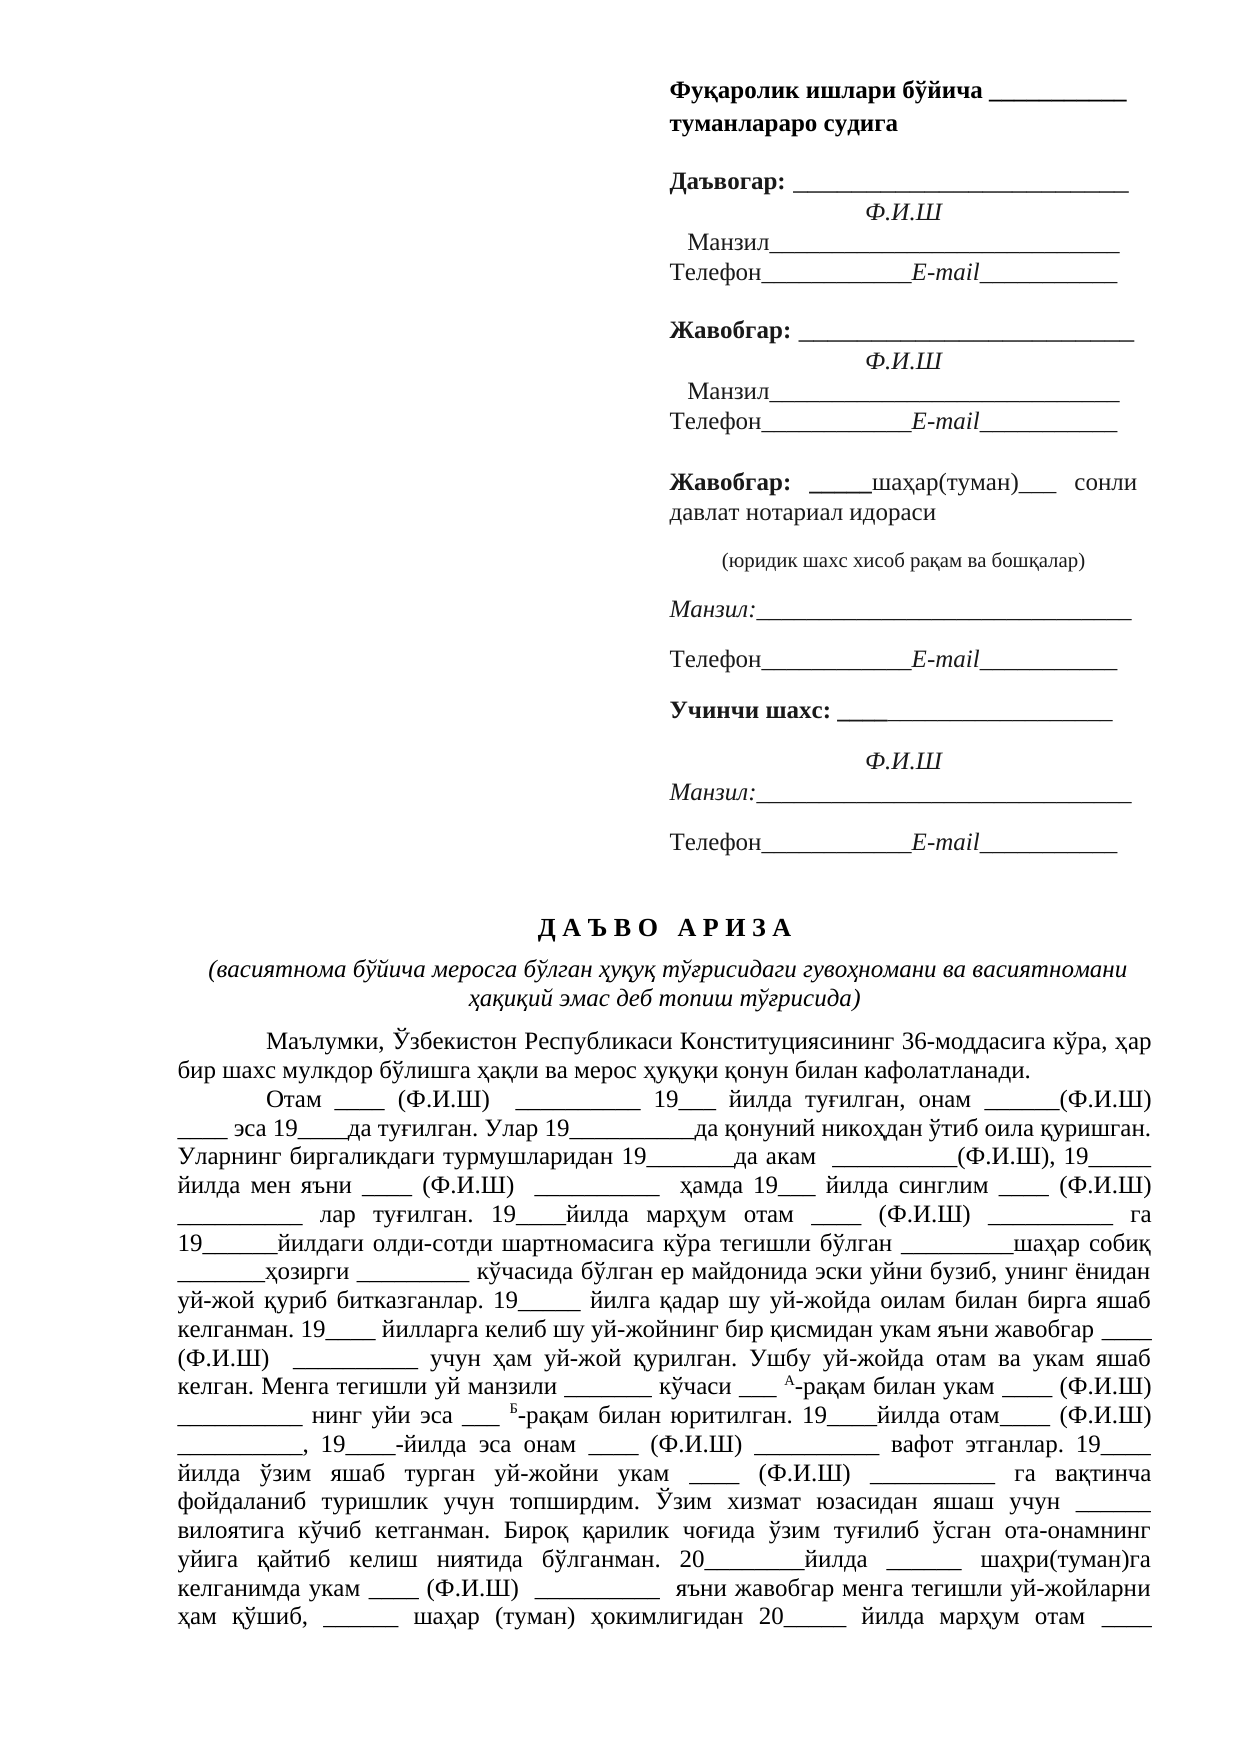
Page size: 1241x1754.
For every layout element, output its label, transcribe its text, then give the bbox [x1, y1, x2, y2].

text (васиятнома бўйича меросга бўлган ҳуқуқ тўғрисидаги гувоҳномани ва васиятномани ҳақиқий эмас деб топиш тўғрисида) [177, 954, 1152, 1012]
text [177, 1084, 1152, 1630]
text Маълумки, Ўзбекистон Республикаси Конституциясининг 36-моддасига кўра, ҳар бир шахс мулкдор бўлишга ҳақли ва мерос ҳуқуқи қонун билан кафолатланади. [177, 1026, 1152, 1084]
text Д А Ъ В О А Р И З А [177, 912, 1152, 942]
